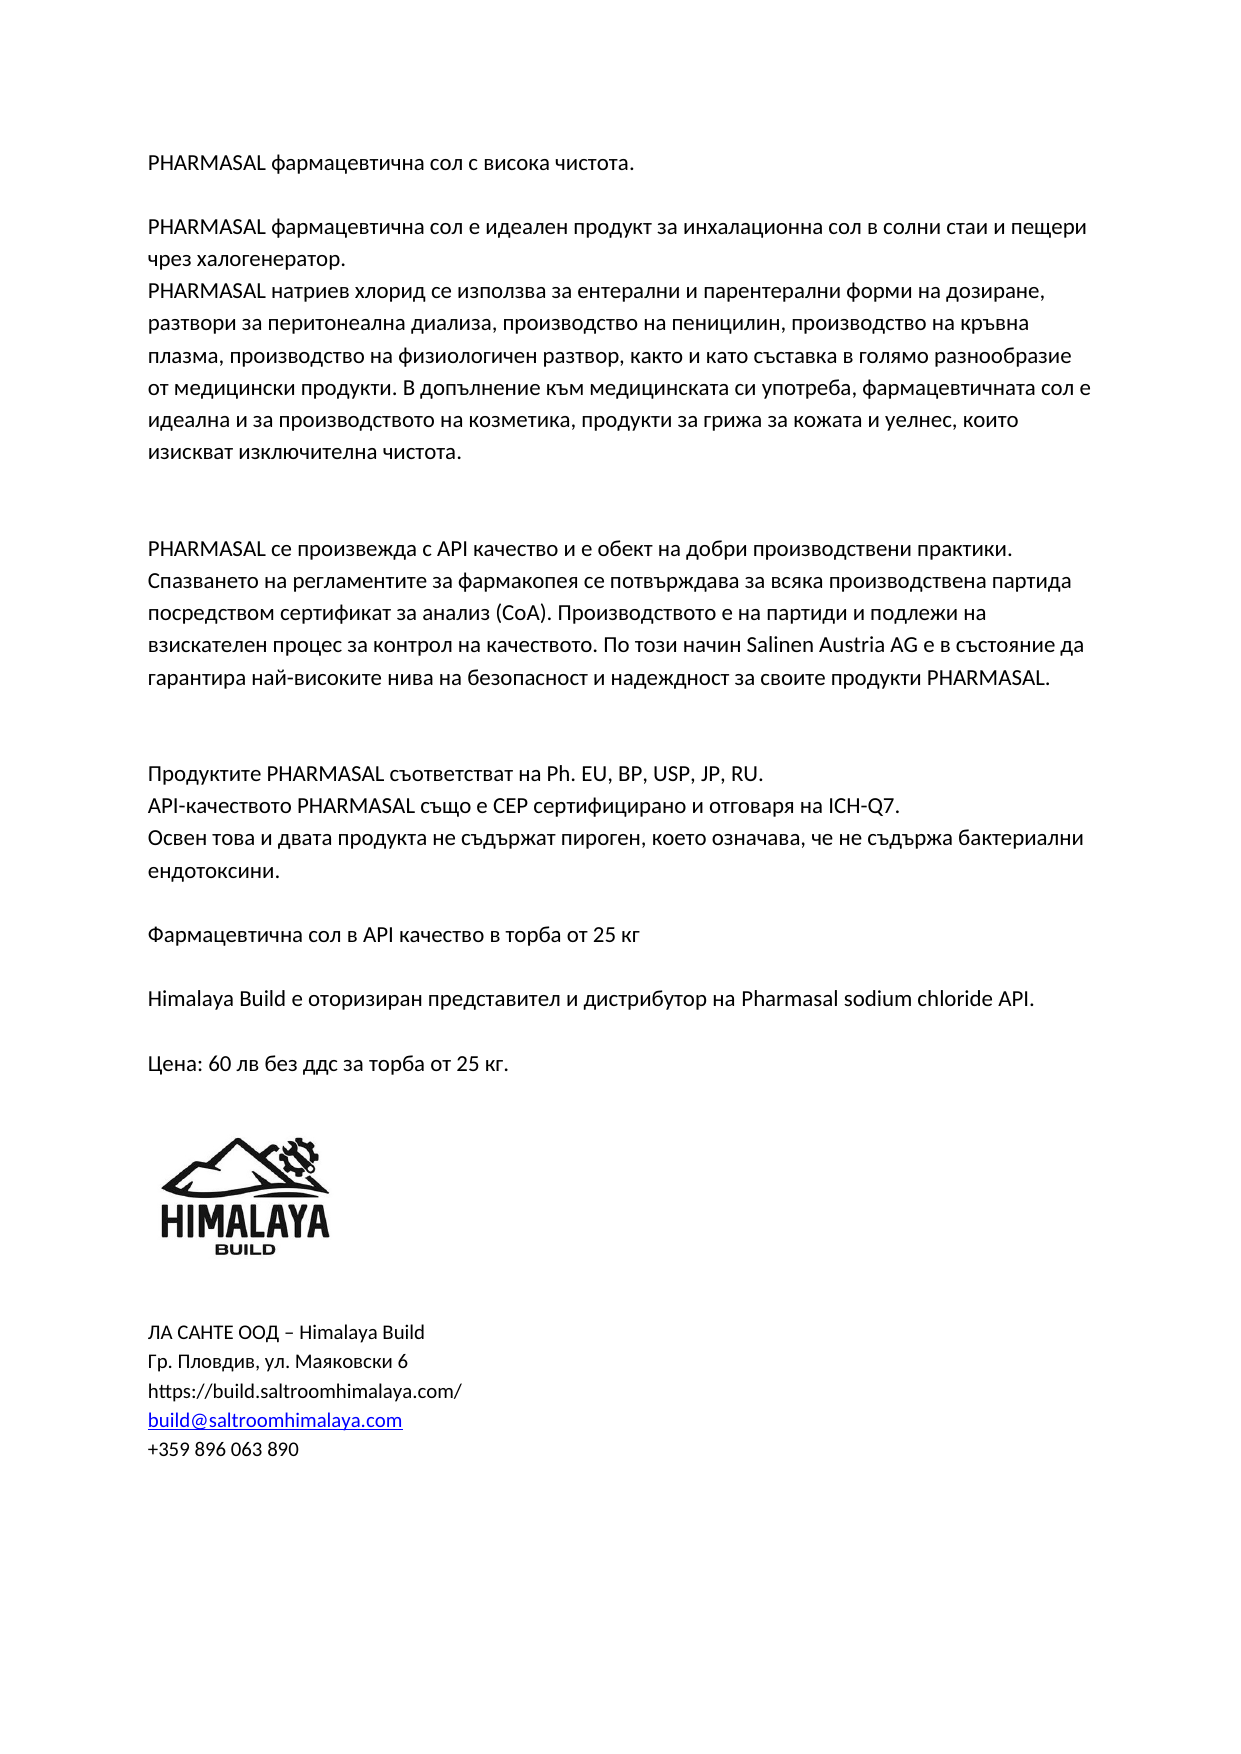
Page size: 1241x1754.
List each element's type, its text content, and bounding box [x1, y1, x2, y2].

text ЛА САНТЕ ООД – Himalaya Build [148, 1319, 1093, 1345]
text PHARMASAL фармацевтична сол с висока чистота. [148, 148, 1093, 176]
text PHARMASAL фармацевтична сол е идеален продукт за инхалационна сол в солни стаи и пещери чрез халогенератор. [148, 212, 1093, 272]
picture [147, 1113, 342, 1284]
text https://build.saltroomhimalaya.com/ [148, 1378, 1093, 1403]
text Гр. Пловдив, ул. Маяковски 6 [148, 1349, 1093, 1374]
text Цена: 60 лв без ддс за торба от 25 кг. [148, 1049, 1093, 1077]
text Himalaya Build е оторизиран представител и дистрибутор на Pharmasal sodium chloride API. [148, 984, 1093, 1012]
text Освен това и двата продукта не съдържат пироген, което означава, че не съдържа бактериални ендотоксини. [148, 823, 1093, 884]
text build@saltroomhimalaya.com [148, 1407, 1093, 1432]
text PHARMASAL се произвежда с API качество и е обект на добри производствени практики. Спазването на регламентите за фармакопея се потвърждава за всяка производствена партида посредством сертификат за анализ (CoA). Производството е на партиди и подлежи на взискателен процес за контрол на качеството. По този начин Salinen Austria AG е в състояние да гарантира най-високите нива на безопасност и надеждност за своите продукти PHARMASAL. [148, 534, 1093, 691]
text +359 896 063 890 [148, 1436, 1093, 1462]
text PHARMASAL натриев хлорид се използва за ентерални и парентерални форми на дозиране, разтвори за перитонеална диализа, производство на пеницилин, производство на кръвна плазма, производство на физиологичен разтвор, както и като съставка в голямо разнообразие от медицински продукти. В допълнение към медицинската си употреба, фармацевтичната сол е идеална и за производството на козметика, продукти за грижа за кожата и уелнес, които изискват изключителна чистота. [148, 276, 1093, 465]
text API-качеството PHARMASAL също е CEP сертифицирано и отговаря на ICH-Q7. [148, 791, 1093, 819]
text Продуктите PHARMASAL съответстват на Ph. EU, BP, USP, JP, RU. [148, 759, 1093, 787]
text Фармацевтична сол в API качество в торба от 25 кг [148, 920, 1093, 948]
